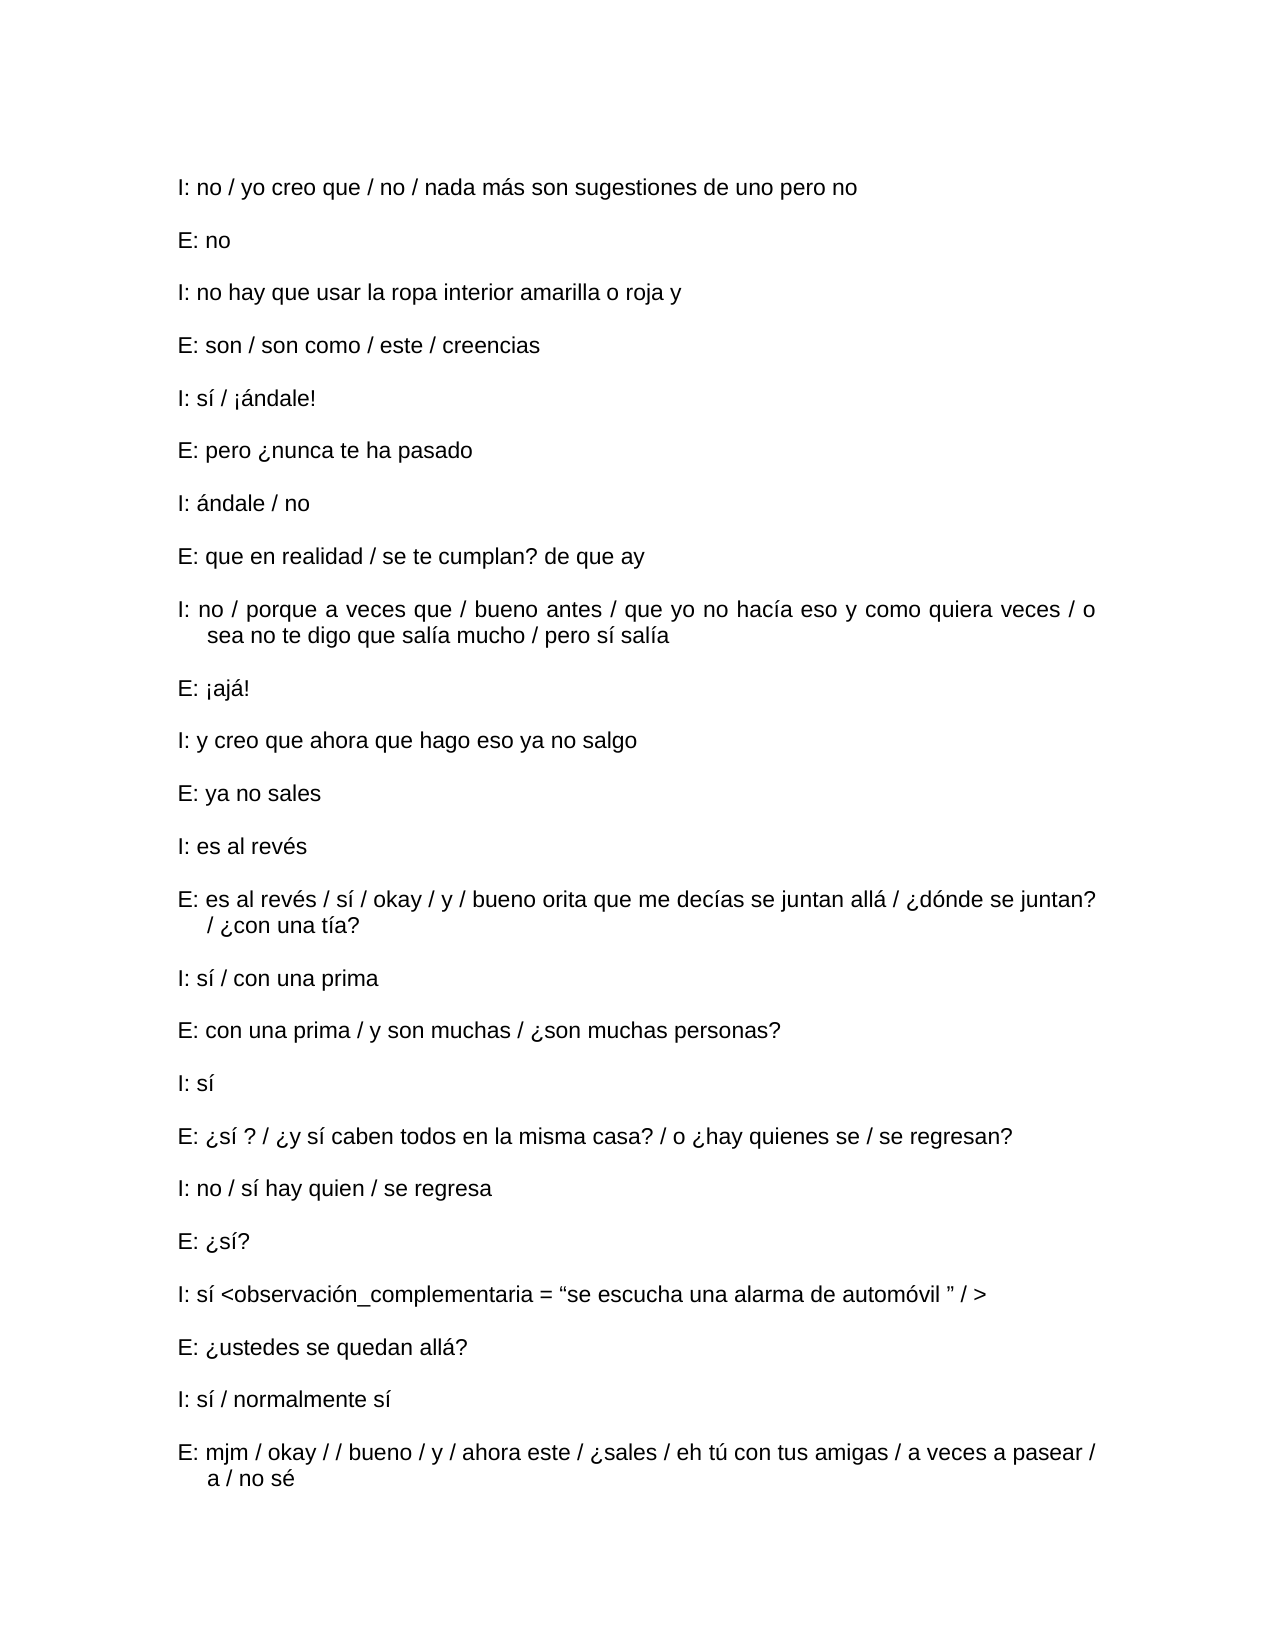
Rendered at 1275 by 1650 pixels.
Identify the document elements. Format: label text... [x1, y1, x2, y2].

text E: ¡ajá! [177, 675, 1098, 701]
text E: ya no sales [177, 780, 1098, 806]
text E: mjm / okay / / bueno / y / ahora este / ¿sales / eh tú con tus amigas / a veces a pasear / a / no sé [177, 1439, 1098, 1492]
text I: sí <observación_complementaria = “se escucha una alarma de automóvil ” / > [177, 1281, 1098, 1307]
text E: ¿sí ? / ¿y sí caben todos en la misma casa? / o ¿hay quienes se / se regresan? [177, 1123, 1098, 1149]
text E: no [177, 227, 1098, 253]
text E: que en realidad / se te cumplan? de que ay [177, 543, 1098, 569]
text I: ándale / no [177, 490, 1098, 517]
text I: no / porque a veces que / bueno antes / que yo no hacía eso y como quiera veces / o sea no te digo que salía mucho / pero sí salía [177, 596, 1098, 648]
text I: es al revés [177, 833, 1098, 859]
text I: no / sí hay quien / se regresa [177, 1175, 1098, 1202]
text E: pero ¿nunca te ha pasado [177, 437, 1098, 464]
text E: ¿sí? [177, 1228, 1098, 1254]
text I: no / yo creo que / no / nada más son sugestiones de uno pero no [177, 174, 1098, 200]
text E: son / son como / este / creencias [177, 332, 1098, 358]
text I: no hay que usar la ropa interior amarilla o roja y [177, 279, 1098, 306]
text I: sí [177, 1070, 1098, 1096]
text I: y creo que ahora que hago eso ya no salgo [177, 727, 1098, 754]
text E: ¿ustedes se quedan allá? [177, 1333, 1098, 1360]
text I: sí / normalmente sí [177, 1386, 1098, 1413]
text E: es al revés / sí / okay / y / bueno orita que me decías se juntan allá / ¿dónde se juntan? / ¿con una tía? [177, 886, 1098, 938]
text I: sí / ¡ándale! [177, 385, 1098, 411]
text E: con una prima / y son muchas / ¿son muchas personas? [177, 1017, 1098, 1044]
text I: sí / con una prima [177, 964, 1098, 991]
